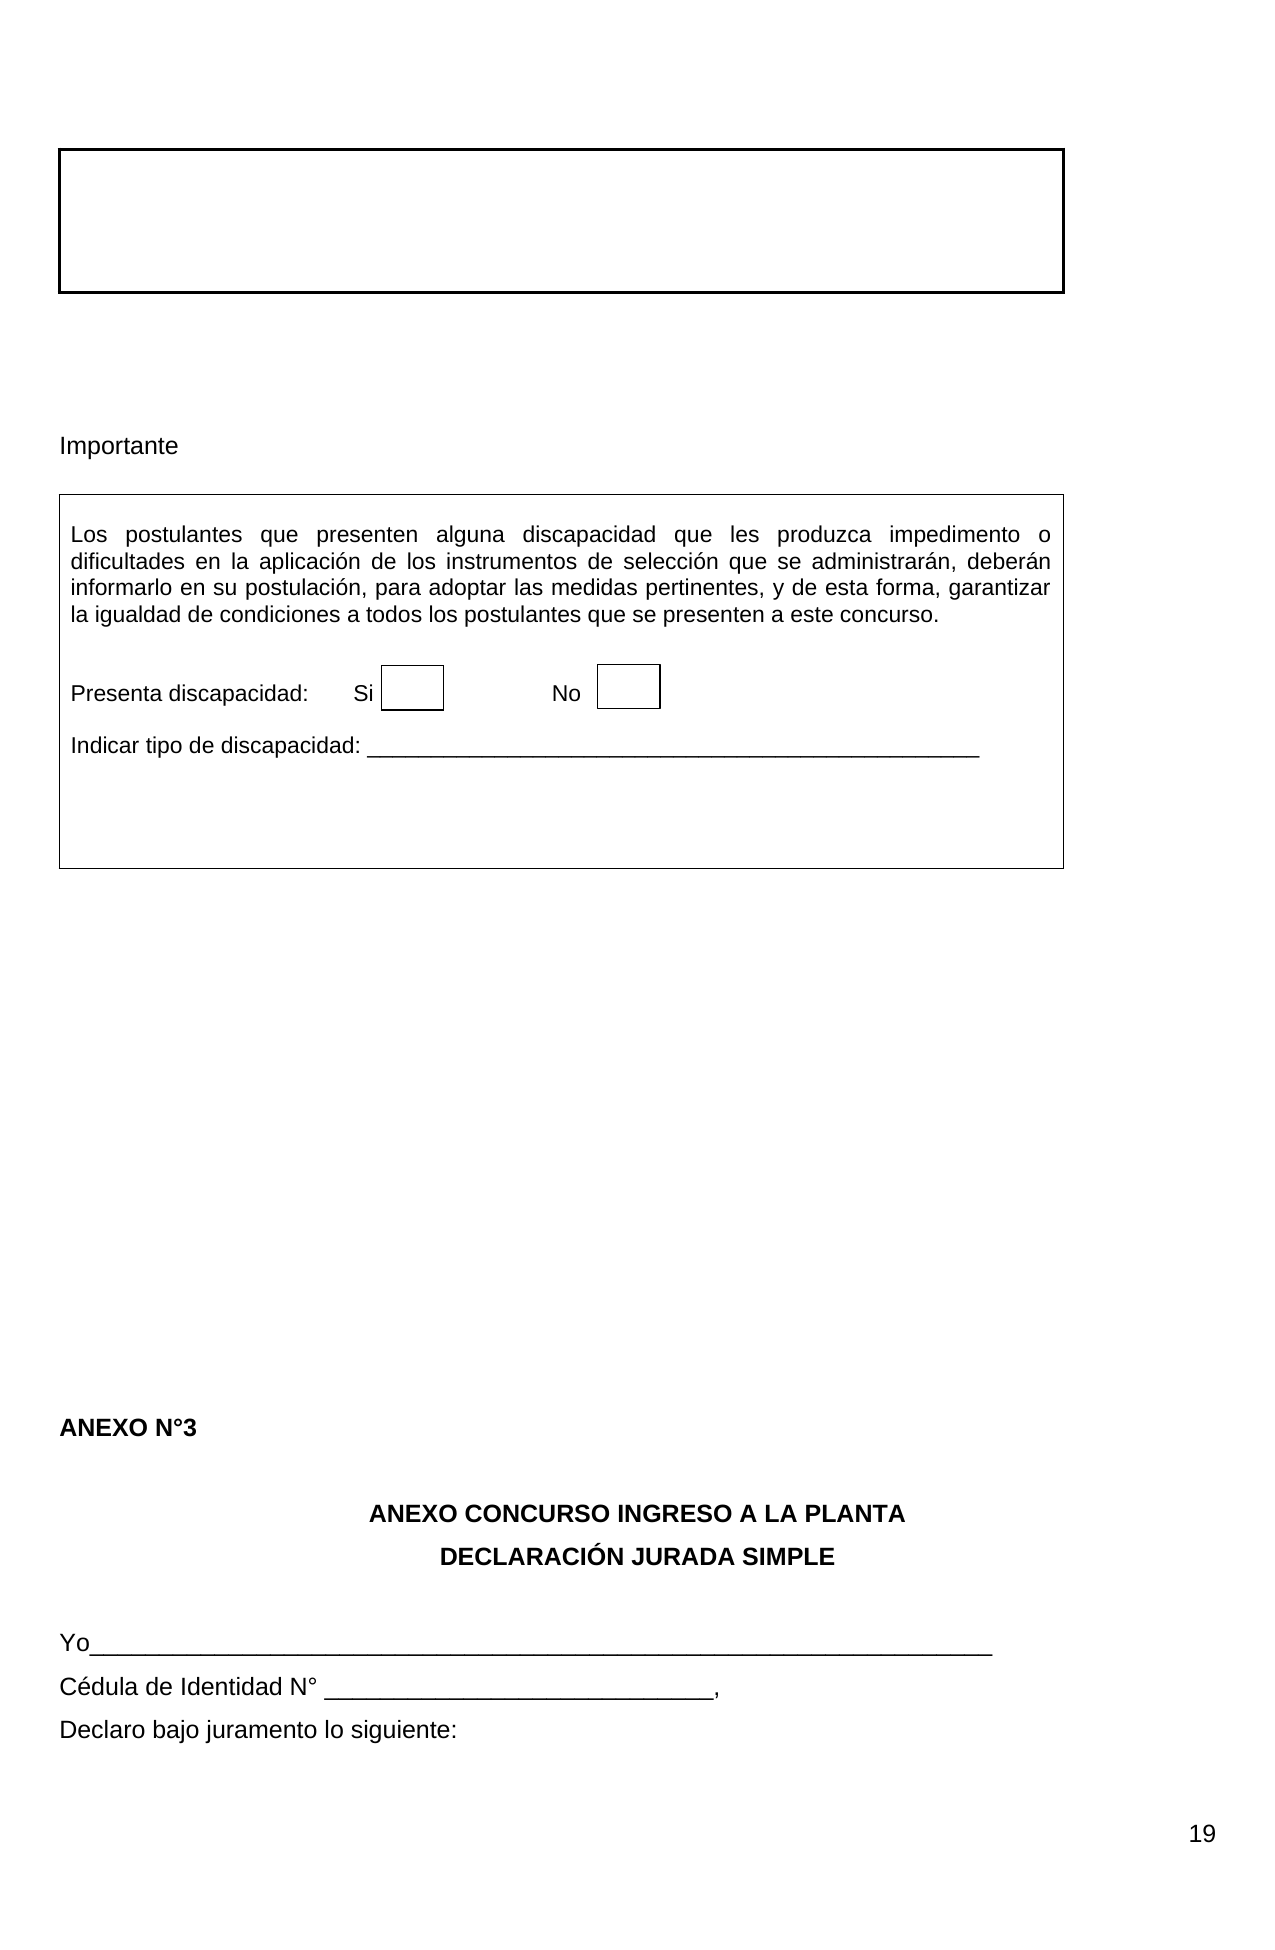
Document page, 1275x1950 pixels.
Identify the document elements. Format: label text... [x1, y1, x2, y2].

text Cédula de Identidad N° ____________________________, [59, 1672, 1216, 1700]
text DECLARACIÓN JURADA SIMPLE [59, 1542, 1216, 1571]
text ANEXO N°3 [59, 1413, 1216, 1442]
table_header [61, 151, 1062, 291]
table_header Los postulantes que presenten alguna discapacidad que les produzca impedimento o dificultades en la aplicación de los instrumentos de selección que se administrarán, deberán informarlo en su postulación, para adoptar las medidas pertinentes, y de esta forma, garantizar la igualdad de condiciones a todos los postulantes que se presenten a este concurso. Presenta discapacidad: Si No Indicar tipo de discapacidad: ________________________________________________ [60, 495, 1063, 867]
text ANEXO CONCURSO INGRESO A LA PLANTA [59, 1499, 1216, 1528]
text Declaro bajo juramento lo siguiente: [59, 1715, 1216, 1743]
text Importante [59, 431, 1216, 460]
text Yo_________________________________________________________________ [59, 1628, 1216, 1657]
